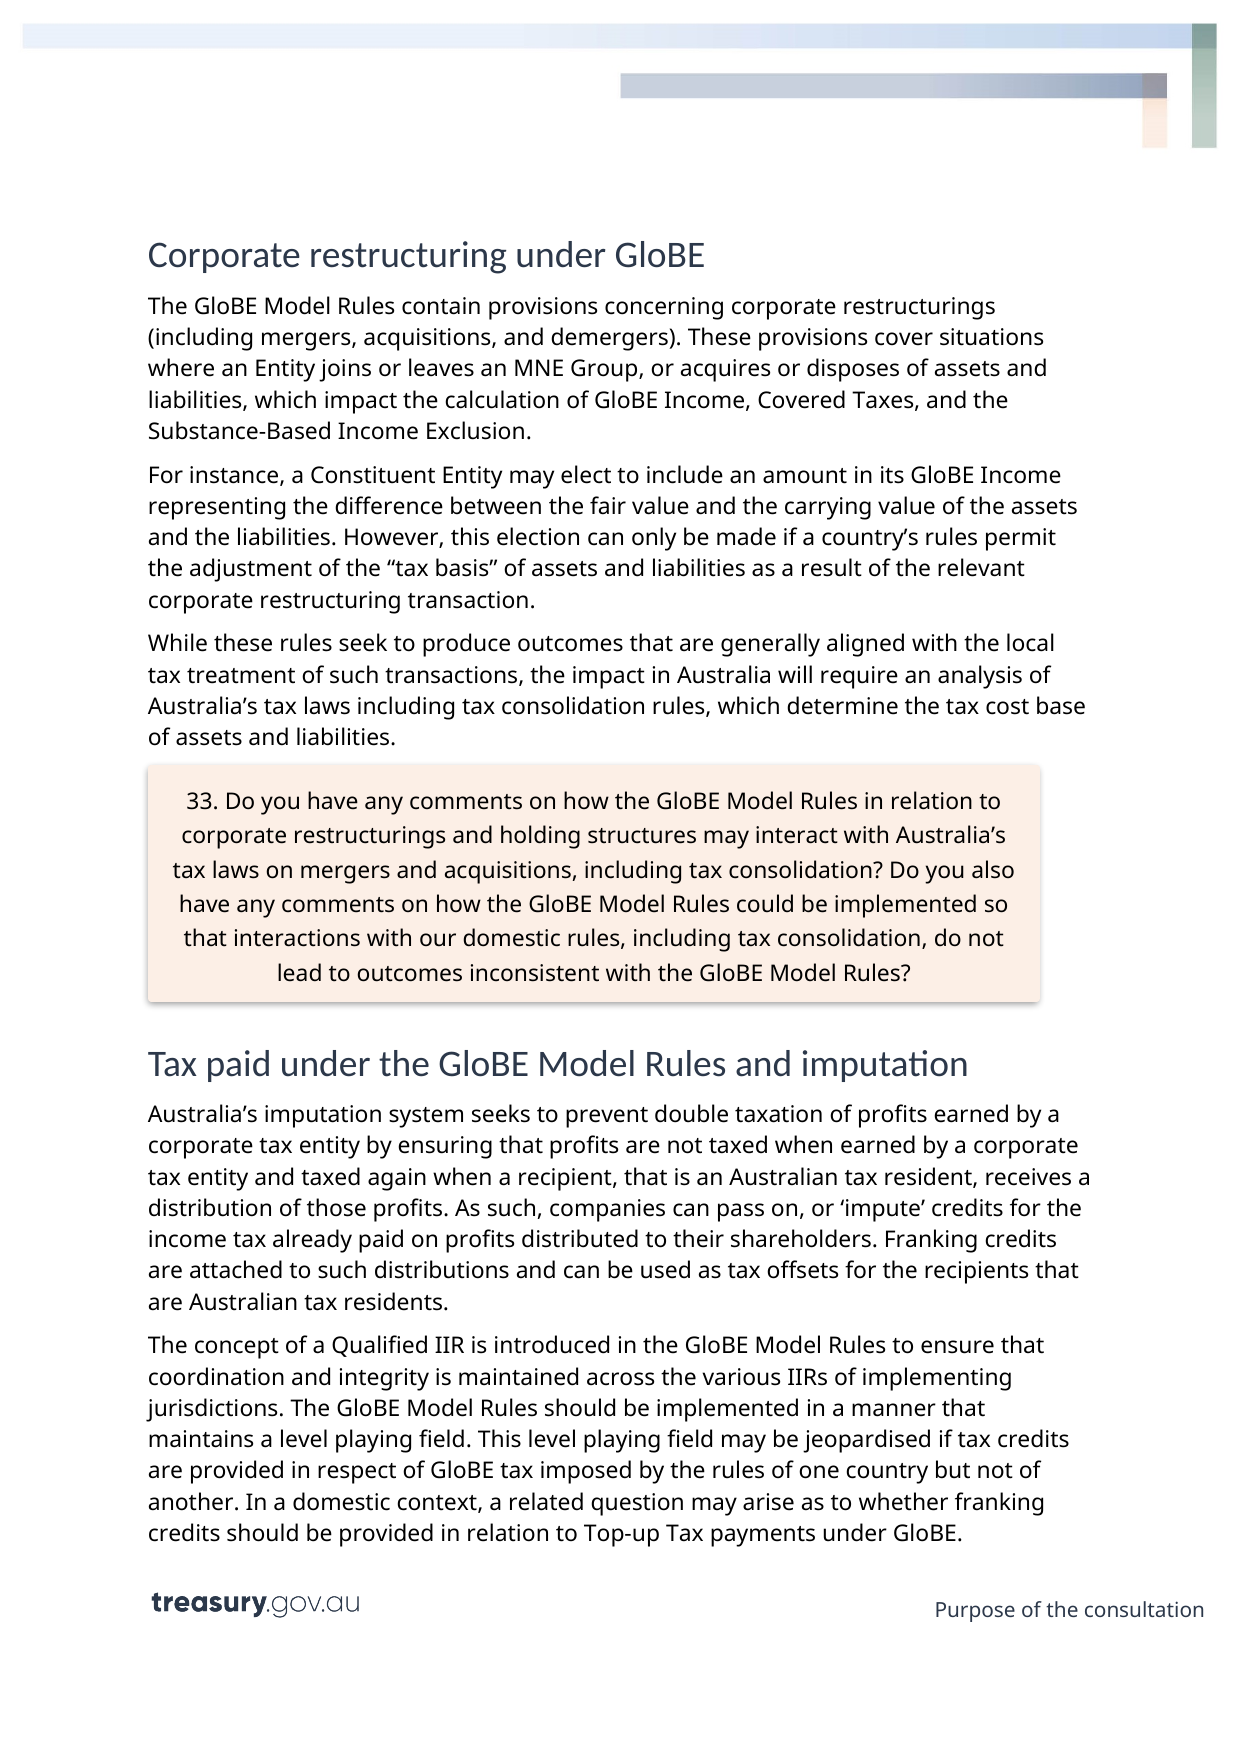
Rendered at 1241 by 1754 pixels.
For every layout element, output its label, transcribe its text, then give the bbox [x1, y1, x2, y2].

list While these rules seek to produce outcomes that are generally aligned with the local tax treatment of such transactions, the impact in Australia will require an analysis of Australia’s tax laws including tax consolidation rules, which determine the tax cost base of assets and liabilities. [148, 627, 1092, 752]
list The GloBE Model Rules contain provisions concerning corporate restructurings (including mergers, acquisitions, and demergers). These provisions cover situations where an Entity joins or leaves an MNE Group, or acquires or disposes of assets and liabilities, which impact the calculation of GloBE Income, Covered Taxes, and the Substance-Based Income Exclusion. [148, 290, 1092, 446]
list Australia’s imputation system seeks to prevent double taxation of profits earned by a corporate tax entity by ensuring that profits are not taxed when earned by a corporate tax entity and taxed again when a recipient, that is an Australian tax resident, receives a distribution of those profits. As such, companies can pass on, or ‘impute’ credits for the income tax already paid on profits distributed to their shareholders. Franking credits are attached to such distributions and can be used as tax offsets for the recipients that are Australian tax residents. [148, 1098, 1092, 1317]
subtitle Corporate restructuring under GloBE [148, 229, 1092, 277]
subtitle Tax paid under the GloBE Model Rules and imputation [148, 1038, 1092, 1086]
list The concept of a Qualified IIR is introduced in the GloBE Model Rules to ensure that coordination and integrity is maintained across the various IIRs of implementing jurisdictions. The GloBE Model Rules should be implemented in a manner that maintains a level playing field. This level playing field may be jeopardised if tax credits are provided in respect of GloBE tax imposed by the rules of one country but not of another. In a domestic context, a related question may arise as to whether franking credits should be provided in relation to Top-up Tax payments under GloBE. [148, 1329, 1092, 1548]
picture [147, 1584, 365, 1618]
picture [0, 0, 1241, 172]
list For instance, a Constituent Entity may elect to include an amount in its GloBE Income representing the difference between the fair value and the carrying value of the assets and the liabilities. However, this election can only be made if a country’s rules permit the adjustment of the “tax basis” of assets and liabilities as a result of the relevant corporate restructuring transaction. [148, 459, 1092, 615]
